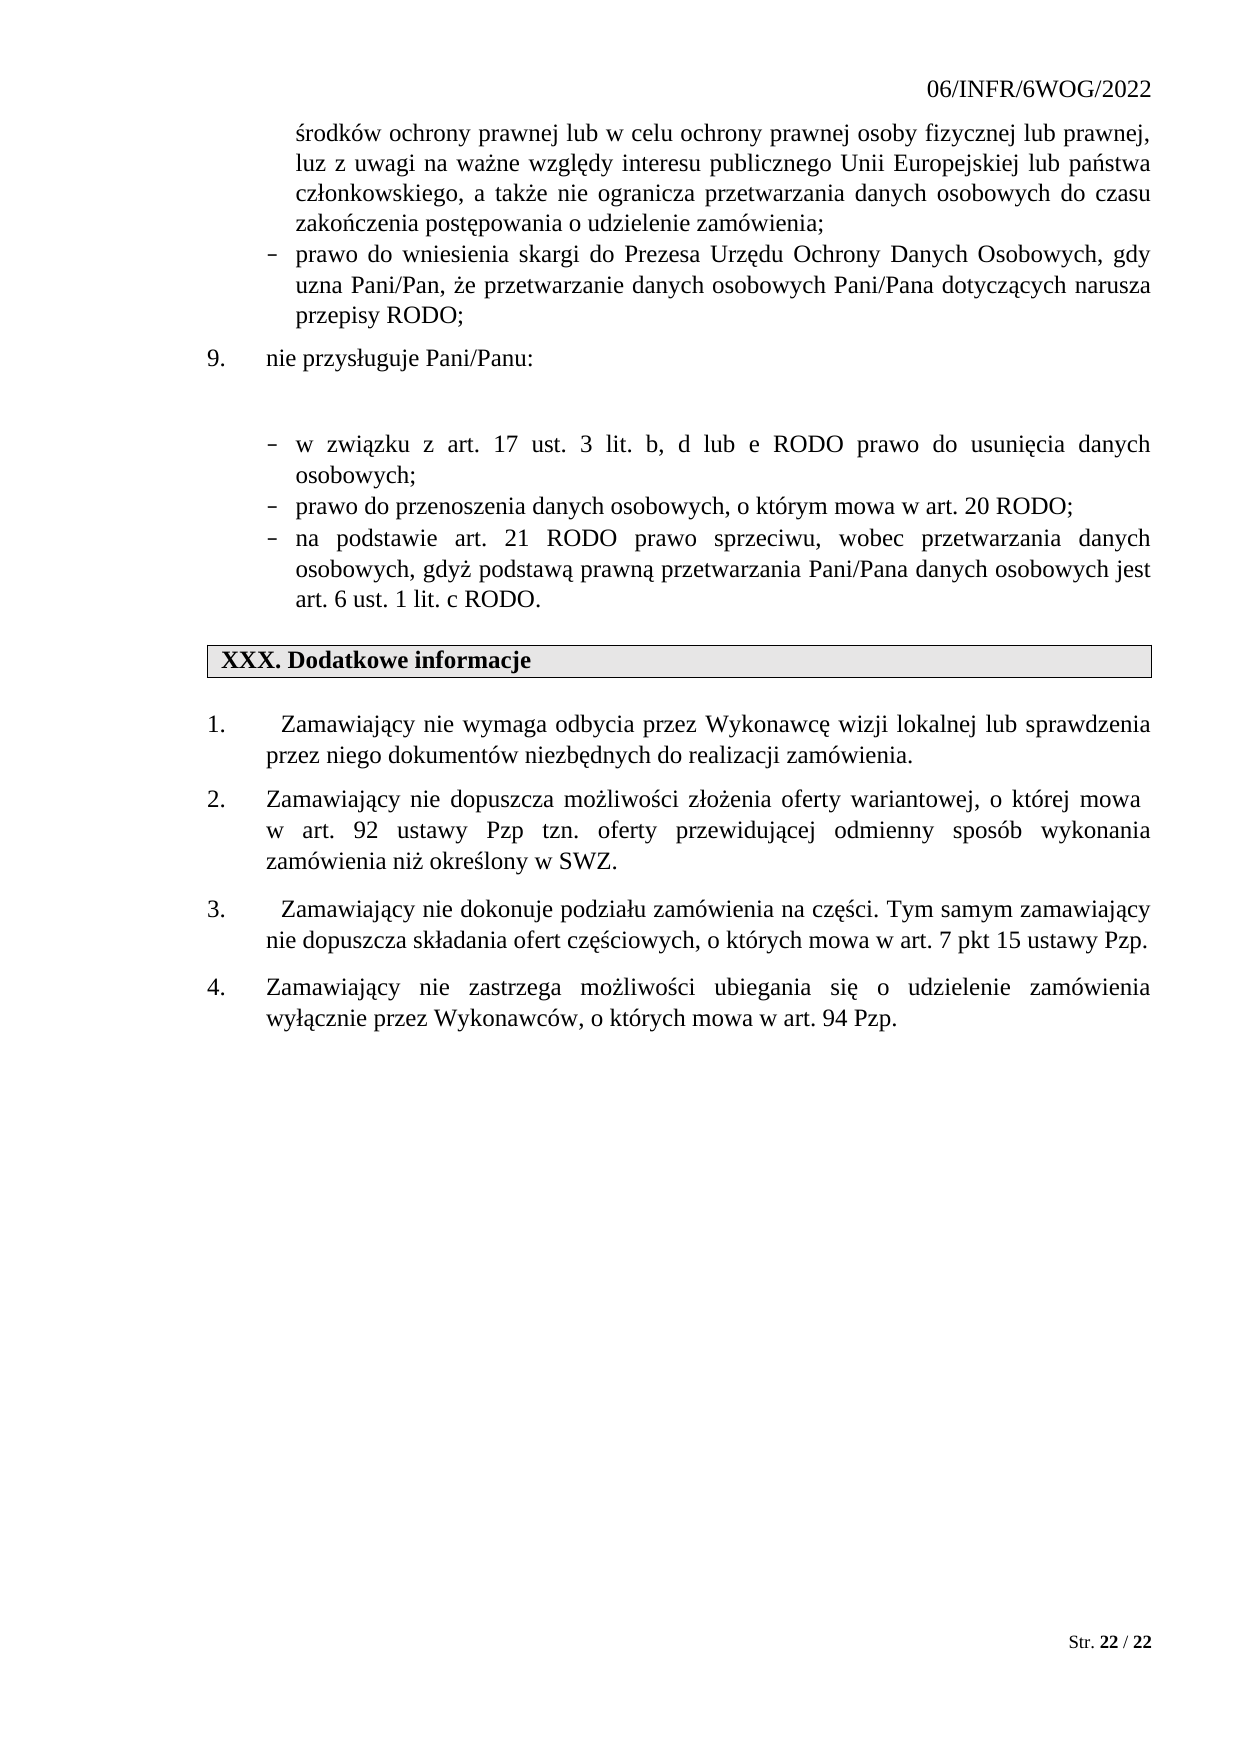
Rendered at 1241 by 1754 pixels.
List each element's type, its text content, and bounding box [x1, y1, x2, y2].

list w związku z art. 17 ust. 3 lit. b, d lub e RODO prawo do usunięcia danych osobowych; [266, 428, 1152, 489]
text 3. Zamawiający nie dokonuje podziału zamówienia na części. Tym samym zamawiający nie dopuszcza składania ofert częściowych, o których mowa w art. 7 pkt 15 ustawy Pzp. [207, 894, 1152, 953]
list prawo do wniesienia skargi do Prezesa Urzędu Ochrony Danych Osobowych, gdy uzna Pani/Pan, że przetwarzanie danych osobowych Pani/Pana dotyczących narusza przepisy RODO; [266, 238, 1152, 329]
table_header XXX. Dodatkowe informacje [208, 646, 1151, 677]
text 4. Zamawiający nie zastrzega możliwości ubiegania się o udzielenie zamówienia wyłącznie przez Wykonawców, o których mowa w art. 94 Pzp. [207, 972, 1152, 1032]
text 1. Zamawiający nie wymaga odbycia przez Wykonawcę wizji lokalnej lub sprawdzenia przez niego dokumentów niezbędnych do realizacji zamówienia. [207, 709, 1152, 769]
text 2. Zamawiający nie dopuszcza możliwości złożenia oferty wariantowej, o której mowa w art. 92 ustawy Pzp tzn. oferty przewidującej odmienny sposób wykonania zamówienia niż określony w SWZ. [207, 784, 1152, 875]
list na podstawie art. 21 RODO prawo sprzeciwu, wobec przetwarzania danych osobowych, gdyż podstawą prawną przetwarzania Pani/Pana danych osobowych jest art. 6 ust. 1 lit. c RODO. [266, 522, 1152, 613]
list nie przysługuje Pani/Panu: [207, 343, 1152, 372]
list prawo do przenoszenia danych osobowych, o którym mowa w art. 20 RODO; [266, 490, 1152, 521]
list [266, 118, 1152, 237]
